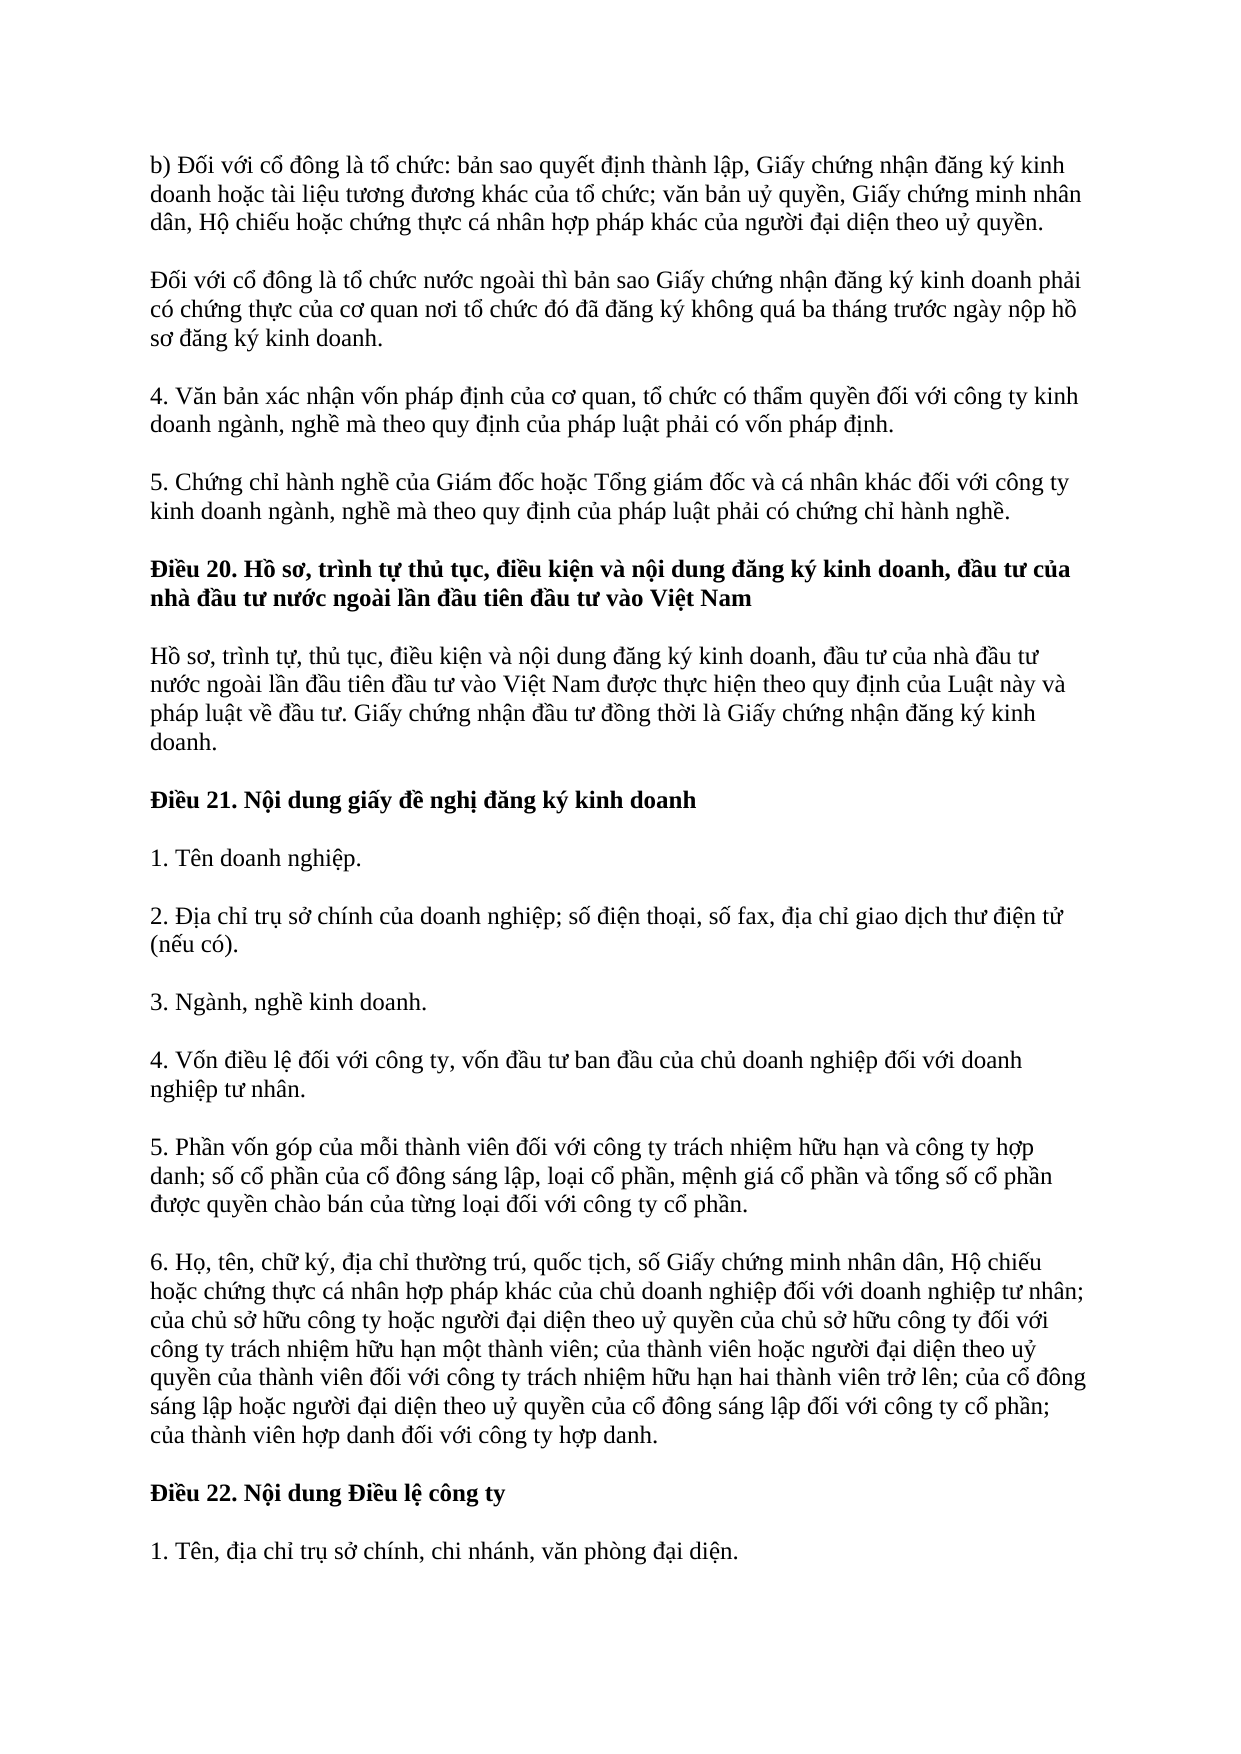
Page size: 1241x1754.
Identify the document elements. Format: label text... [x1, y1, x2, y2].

text Đối với cổ đông là tổ chức nước ngoài thì bản sao Giấy chứng nhận đăng ký kinh doanh phải có chứng thực của cơ quan nơi tổ chức đó đã đăng ký không quá ba tháng trước ngày nộp hồ sơ đăng ký kinh doanh. [150, 265, 1090, 352]
text 5. Chứng chỉ hành nghề của Giám đốc hoặc Tổng giám đốc và cá nhân khác đối với công ty kinh doanh ngành, nghề mà theo quy định của pháp luật phải có chứng chỉ hành nghề. [150, 467, 1090, 525]
text 3. Ngành, nghề kinh doanh. [150, 987, 1090, 1016]
text 6. Họ, tên, chữ ký, địa chỉ thường trú, quốc tịch, số Giấy chứng minh nhân dân, Hộ chiếu hoặc chứng thực cá nhân hợp pháp khác của chủ doanh nghiệp đối với doanh nghiệp tư nhân; của chủ sở hữu công ty hoặc người đại diện theo uỷ quyền của chủ sở hữu công ty đối với công ty trách nhiệm hữu hạn một thành viên; của thành viên hoặc người đại diện theo uỷ quyền của thành viên đối với công ty trách nhiệm hữu hạn hai thành viên trở lên; của cổ đông sáng lập hoặc người đại diện theo uỷ quyền của cổ đông sáng lập đối với công ty cổ phần; của thành viên hợp danh đối với công ty hợp danh. [150, 1247, 1090, 1449]
text 1. Tên doanh nghiệp. [150, 843, 1090, 872]
text Hồ sơ, trình tự, thủ tục, điều kiện và nội dung đăng ký kinh doanh, đầu tư của nhà đầu tư nước ngoài lần đầu tiên đầu tư vào Việt Nam được thực hiện theo quy định của Luật này và pháp luật về đầu tư. Giấy chứng nhận đầu tư đồng thời là Giấy chứng nhận đăng ký kinh doanh. [150, 641, 1090, 756]
text Điều 22. Nội dung Điều lệ công ty [150, 1478, 1090, 1507]
text 5. Phần vốn góp của mỗi thành viên đối với công ty trách nhiệm hữu hạn và công ty hợp danh; số cổ phần của cổ đông sáng lập, loại cổ phần, mệnh giá cổ phần và tổng số cổ phần được quyền chào bán của từng loại đối với công ty cổ phần. [150, 1132, 1090, 1218]
text Điều 20. Hồ sơ, trình tự thủ tục, điều kiện và nội dung đăng ký kinh doanh, đầu tư của nhà đầu tư nước ngoài lần đầu tiên đầu tư vào Việt Nam [150, 554, 1090, 612]
text 4. Vốn điều lệ đối với công ty, vốn đầu tư ban đầu của chủ doanh nghiệp đối với doanh nghiệp tư nhân. [150, 1045, 1090, 1103]
text 2. Địa chỉ trụ sở chính của doanh nghiệp; số điện thoại, số fax, địa chỉ giao dịch thư điện tử (nếu có). [150, 901, 1090, 958]
text 1. Tên, địa chỉ trụ sở chính, chi nhánh, văn phòng đại diện. [150, 1536, 1090, 1564]
text 4. Văn bản xác nhận vốn pháp định của cơ quan, tổ chức có thẩm quyền đối với công ty kinh doanh ngành, nghề mà theo quy định của pháp luật phải có vốn pháp định. [150, 381, 1090, 438]
text Điều 21. Nội dung giấy đề nghị đăng ký kinh doanh [150, 785, 1090, 814]
text b) Đối với cổ đông là tổ chức: bản sao quyết định thành lập, Giấy chứng nhận đăng ký kinh doanh hoặc tài liệu tương đương khác của tổ chức; văn bản uỷ quyền, Giấy chứng minh nhân dân, Hộ chiếu hoặc chứng thực cá nhân hợp pháp khác của người đại diện theo uỷ quyền. [150, 150, 1090, 236]
